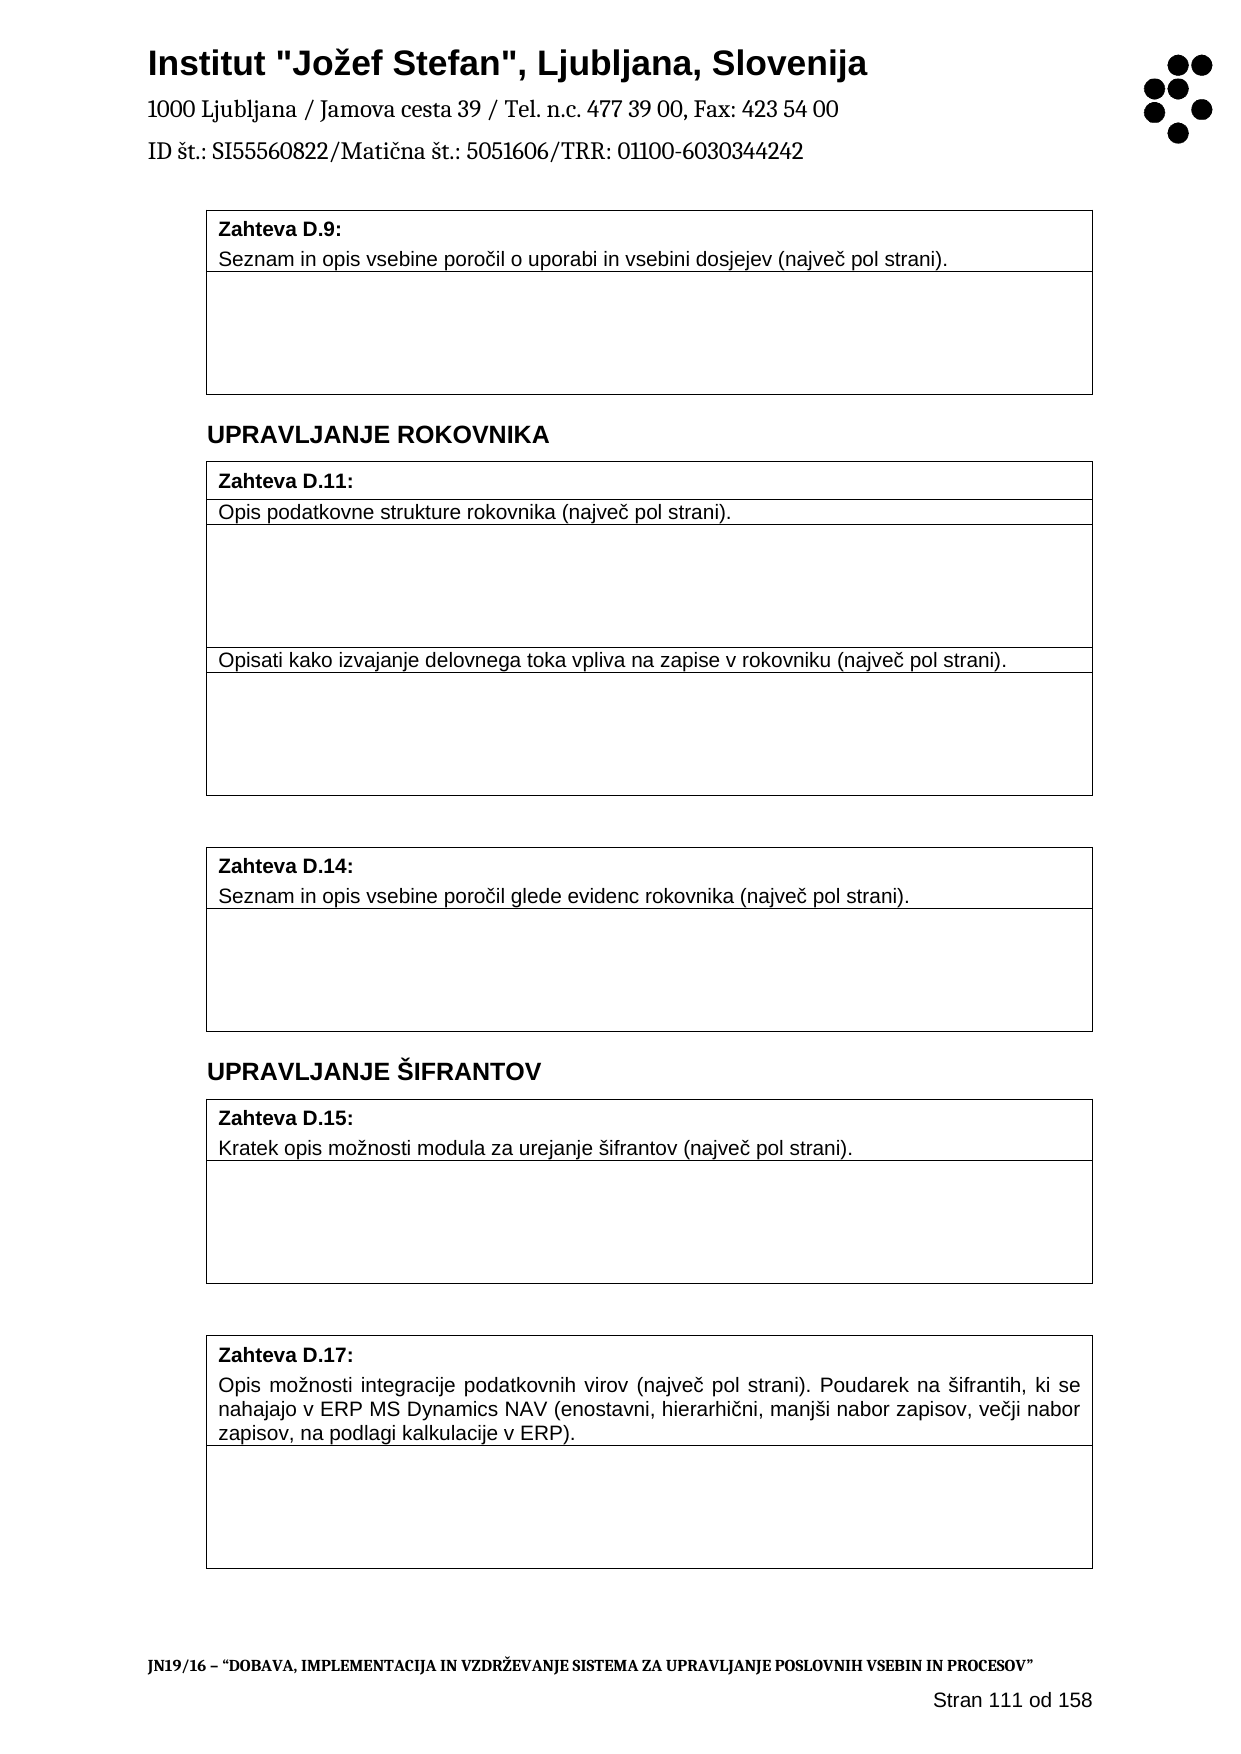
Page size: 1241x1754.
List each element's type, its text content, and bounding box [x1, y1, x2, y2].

text UPRAVLJANJE ROKOVNIKA [207, 420, 1092, 449]
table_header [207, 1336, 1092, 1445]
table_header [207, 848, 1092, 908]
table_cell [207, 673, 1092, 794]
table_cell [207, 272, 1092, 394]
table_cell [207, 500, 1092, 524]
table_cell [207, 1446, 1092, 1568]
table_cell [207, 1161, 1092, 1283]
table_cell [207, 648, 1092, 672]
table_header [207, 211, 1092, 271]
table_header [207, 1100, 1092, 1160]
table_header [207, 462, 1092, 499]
text UPRAVLJANJE ŠIFRANTOV [207, 1057, 1092, 1086]
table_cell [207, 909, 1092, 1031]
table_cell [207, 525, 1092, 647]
